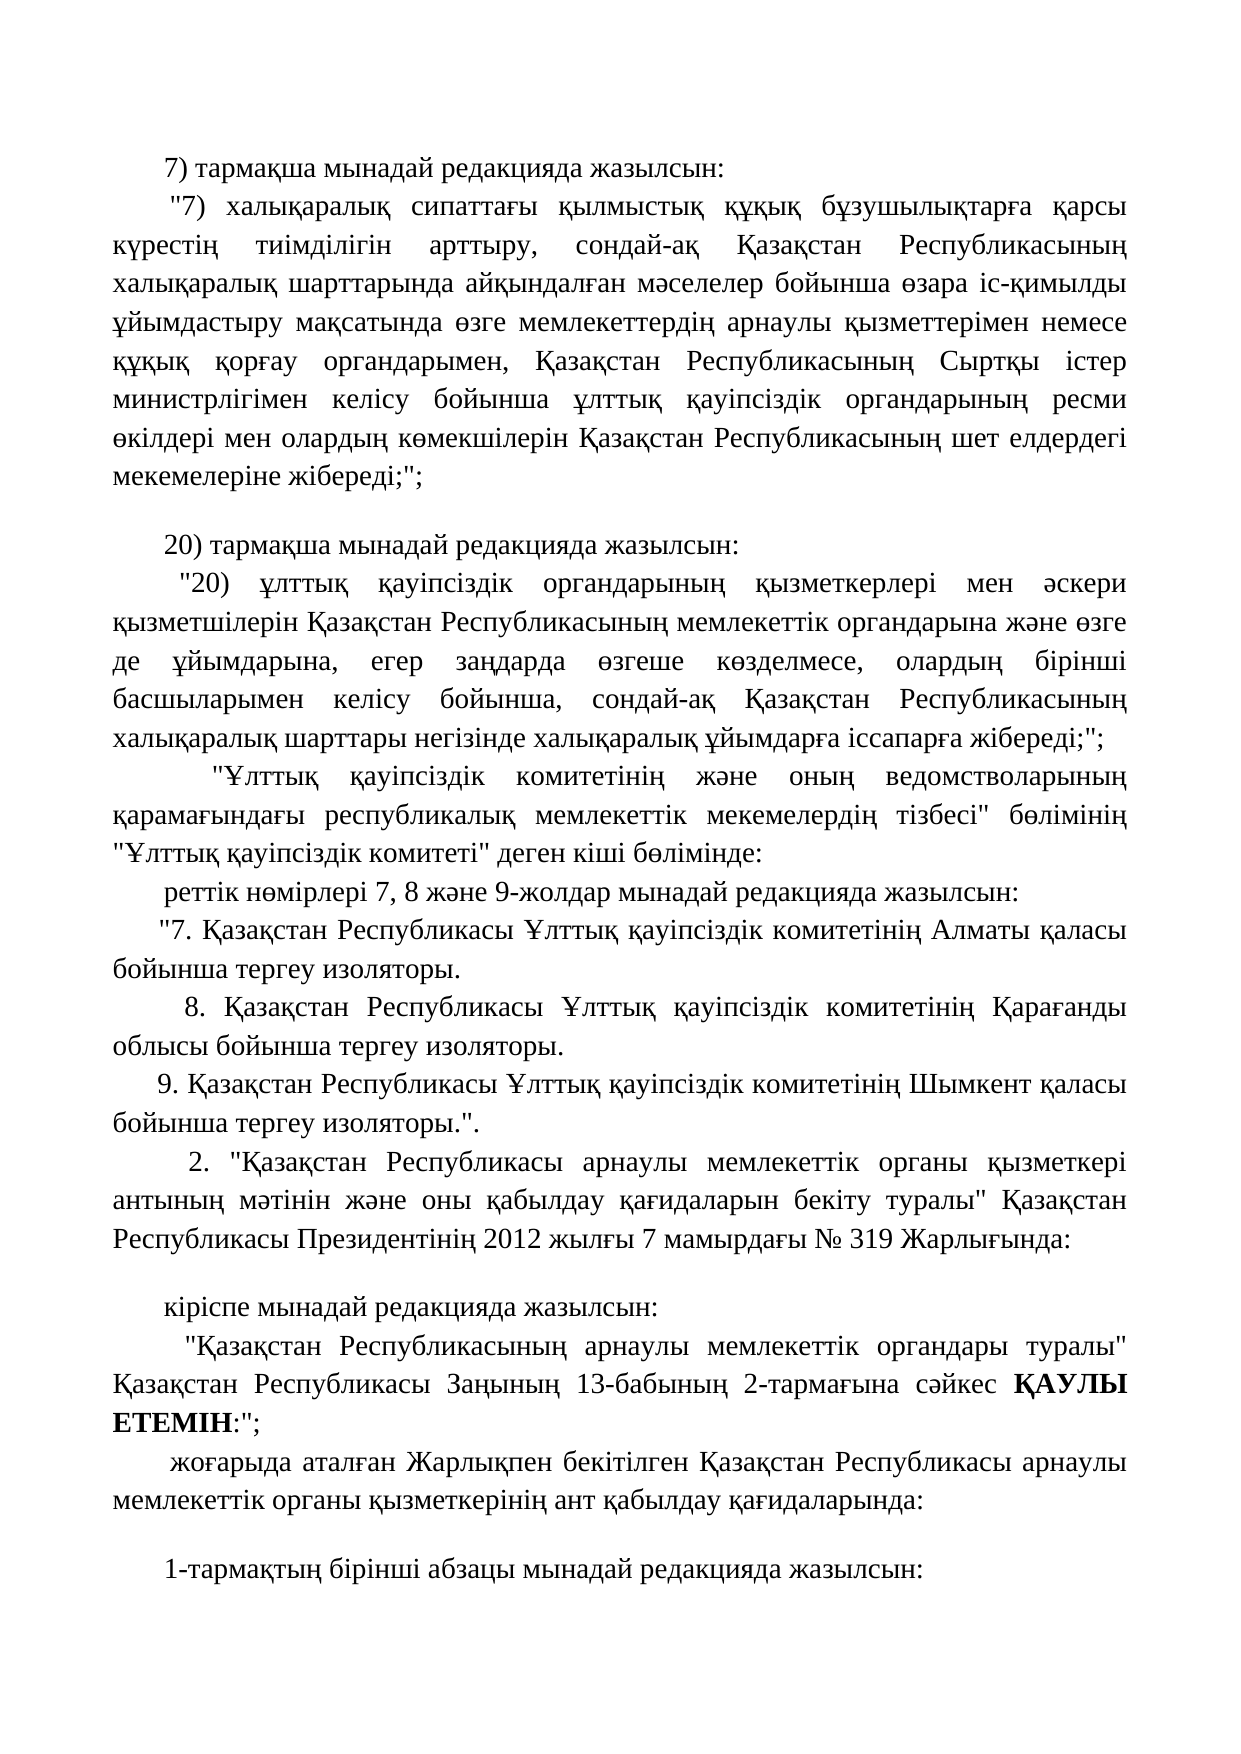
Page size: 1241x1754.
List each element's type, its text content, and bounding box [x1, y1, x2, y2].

text "20) ұлттық қауіпсіздік органдарының қызметкерлері мен әскери қызметшілерін Қазақстан Республикасының мемлекеттік органдарына және өзге де ұйымдарына, егер заңдарда өзгеше көзделмесе, олардың бірінші басшыларымен келісу бойынша, сондай-ақ Қазақстан Республикасының халықаралық шарттары негізінде халықаралық ұйымдарға іссапарға жібереді;"; [112, 566, 1128, 753]
text 2. "Қазақстан Республикасы арнаулы мемлекеттік органы қызметкері антының мәтінін және оны қабылдау қағидаларын бекіту туралы" Қазақстан Республикасы Президентінің 2012 жылғы 7 мамырдағы № 319 Жарлығында: [112, 1144, 1128, 1254]
text 1-тармақтың бірінші абзацы мынадай редакцияда жазылсын: [112, 1551, 1128, 1584]
text 8. Қазақстан Республикасы Ұлттық қауіпсіздік комитетінің Қарағанды облысы бойынша тергеу изоляторы. [112, 989, 1128, 1062]
text кіріспе мынадай редакцияда жазылсын: [112, 1289, 1128, 1323]
text 9. Қазақстан Республикасы Ұлттық қауіпсіздік комитетінің Шымкент қаласы бойынша тергеу изоляторы.". [112, 1067, 1128, 1139]
text жоғарыда аталған Жарлықпен бекітілген Қазақстан Республикасы арнаулы мемлекеттік органы қызметкерінің ант қабылдау қағидаларында: [112, 1444, 1128, 1516]
text 7) тармақша мынадай редакцияда жазылсын: [112, 150, 1128, 183]
text "Ұлттық қауіпсіздік комитетінің және оның ведомстволарының қарамағындағы республикалық мемлекеттік мекемелердің тізбесі" бөлімінің "Ұлттық қауіпсіздік комитеті" деген кіші бөлімінде: [112, 758, 1128, 869]
text "Қазақстан Республикасының арнаулы мемлекеттік органдары туралы" Қазақстан Республикасы Заңының 13-бабының 2-тармағына сәйкес ҚАУЛЫ ЕТЕМІН:"; [112, 1328, 1128, 1439]
text "7) халықаралық сипаттағы қылмыстық құқық бұзушылықтарға қарсы күрестің тиімділігін арттыру, сондай-ақ Қазақстан Республикасының халықаралық шарттарында айқындалған мәселелер бойынша өзара іс-қимылды ұйымдастыру мақсатында өзге мемлекеттердің арнаулы қызметтерімен немесе құқық қорғау органдарымен, Қазақстан Республикасының Сыртқы істер министрлігімен келісу бойынша ұлттық қауіпсіздік органдарының ресми өкілдері мен олардың көмекшілерін Қазақстан Республикасының шет елдердегі мекемелеріне жібереді;"; [112, 188, 1128, 492]
text реттік нөмірлері 7, 8 және 9-жолдар мынадай редакцияда жазылсын: [112, 874, 1128, 907]
text 20) тармақша мынадай редакцияда жазылсын: [112, 527, 1128, 561]
text "7. Қазақстан Республикасы Ұлттық қауіпсіздік комитетінің Алматы қаласы бойынша тергеу изоляторы. [112, 912, 1128, 984]
